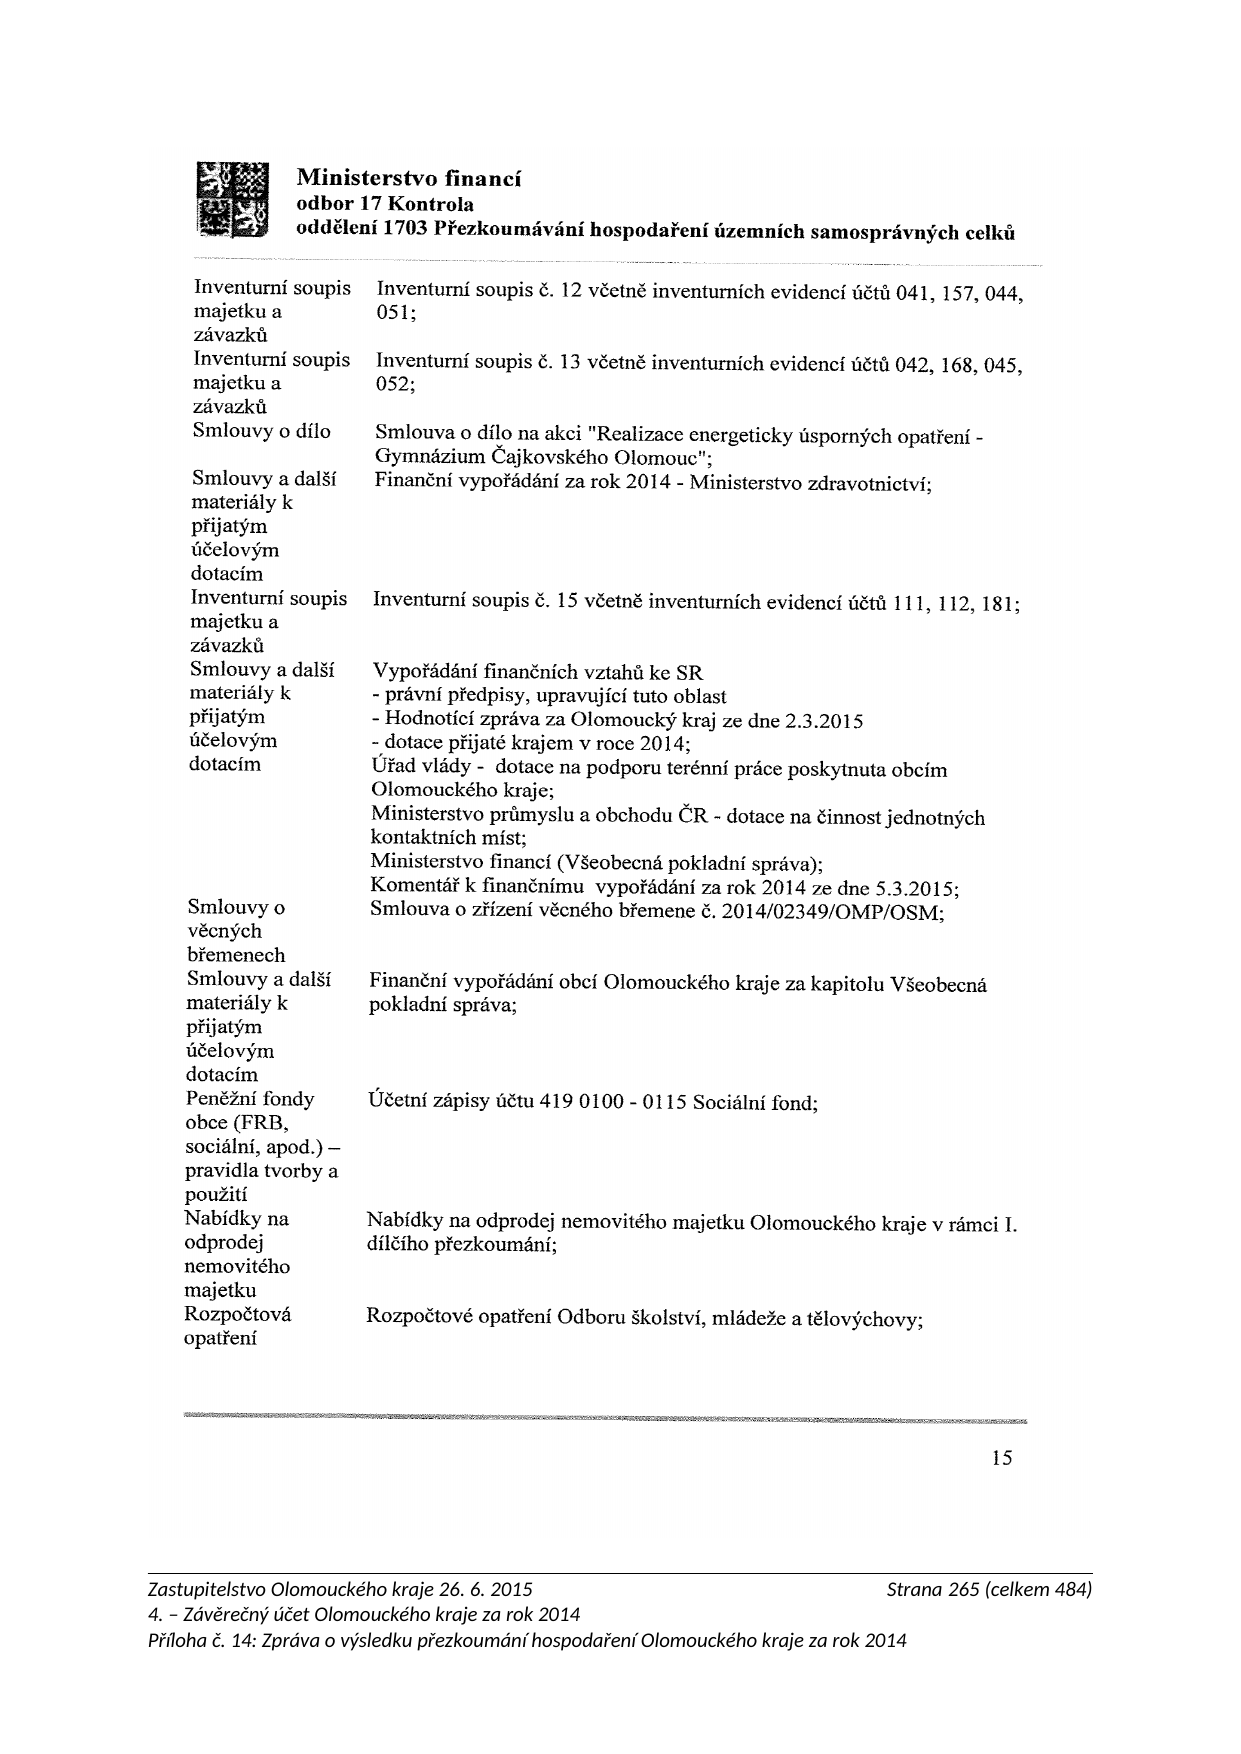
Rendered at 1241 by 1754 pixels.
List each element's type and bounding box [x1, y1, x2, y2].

picture [147, 147, 1092, 1538]
